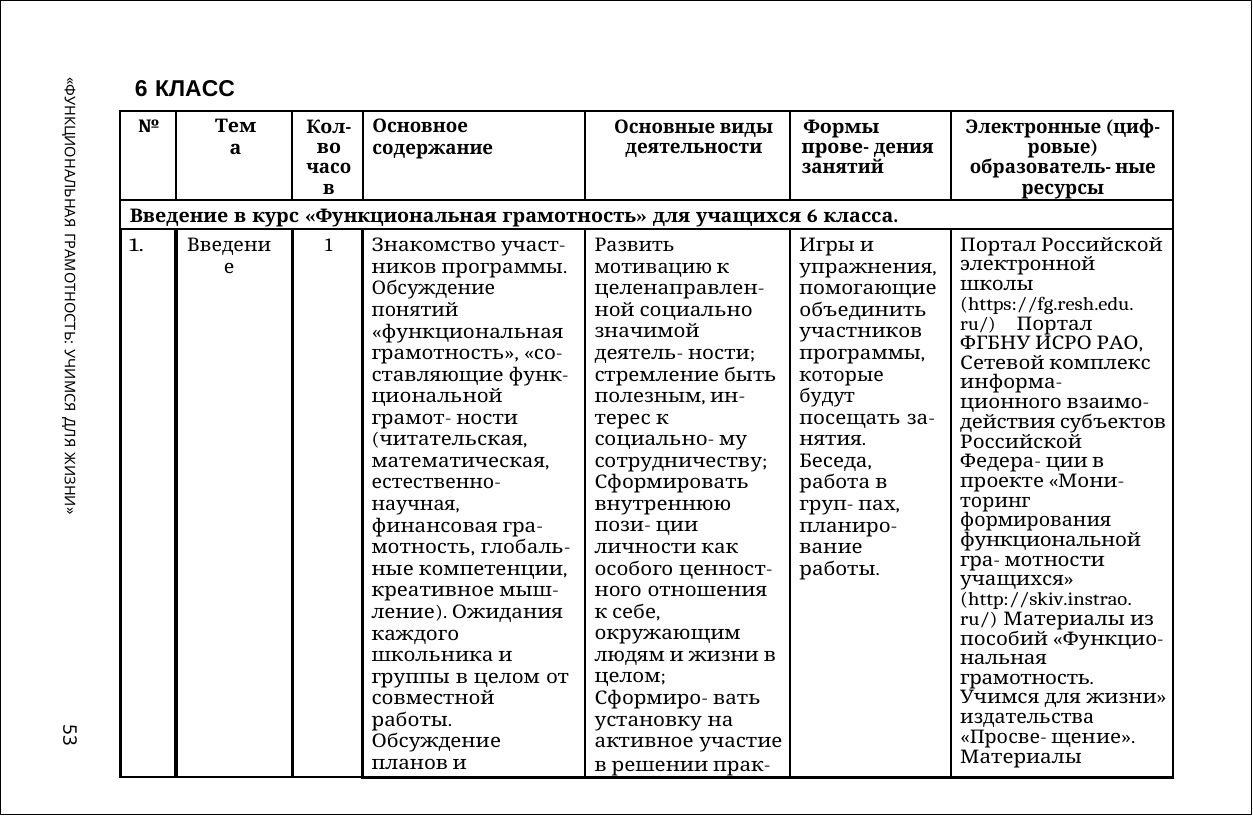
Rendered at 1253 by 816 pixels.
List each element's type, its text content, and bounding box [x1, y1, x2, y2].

table_header Электронные (циф- ровые) образователь- ные ресурсы [952, 112, 1172, 199]
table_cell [952, 230, 1172, 776]
table_cell 1 [294, 230, 361, 776]
table_header Тема [177, 112, 291, 199]
table_cell Введение в курс «Функциональная грамотность» для учащихся 6 класса. [121, 201, 1172, 228]
table_header Формы прове- дения занятий [791, 112, 950, 199]
table_cell 1. [122, 230, 174, 776]
table_header Кол- во часов [293, 112, 362, 199]
table_cell Введение [178, 230, 291, 776]
table_header № [121, 112, 175, 199]
table_header Основные виды деятельности [586, 112, 789, 199]
table_header Основное содержание [364, 112, 584, 199]
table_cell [586, 230, 789, 776]
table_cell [364, 230, 584, 776]
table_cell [791, 230, 950, 776]
subtitle КЛАСС [134, 75, 1187, 101]
